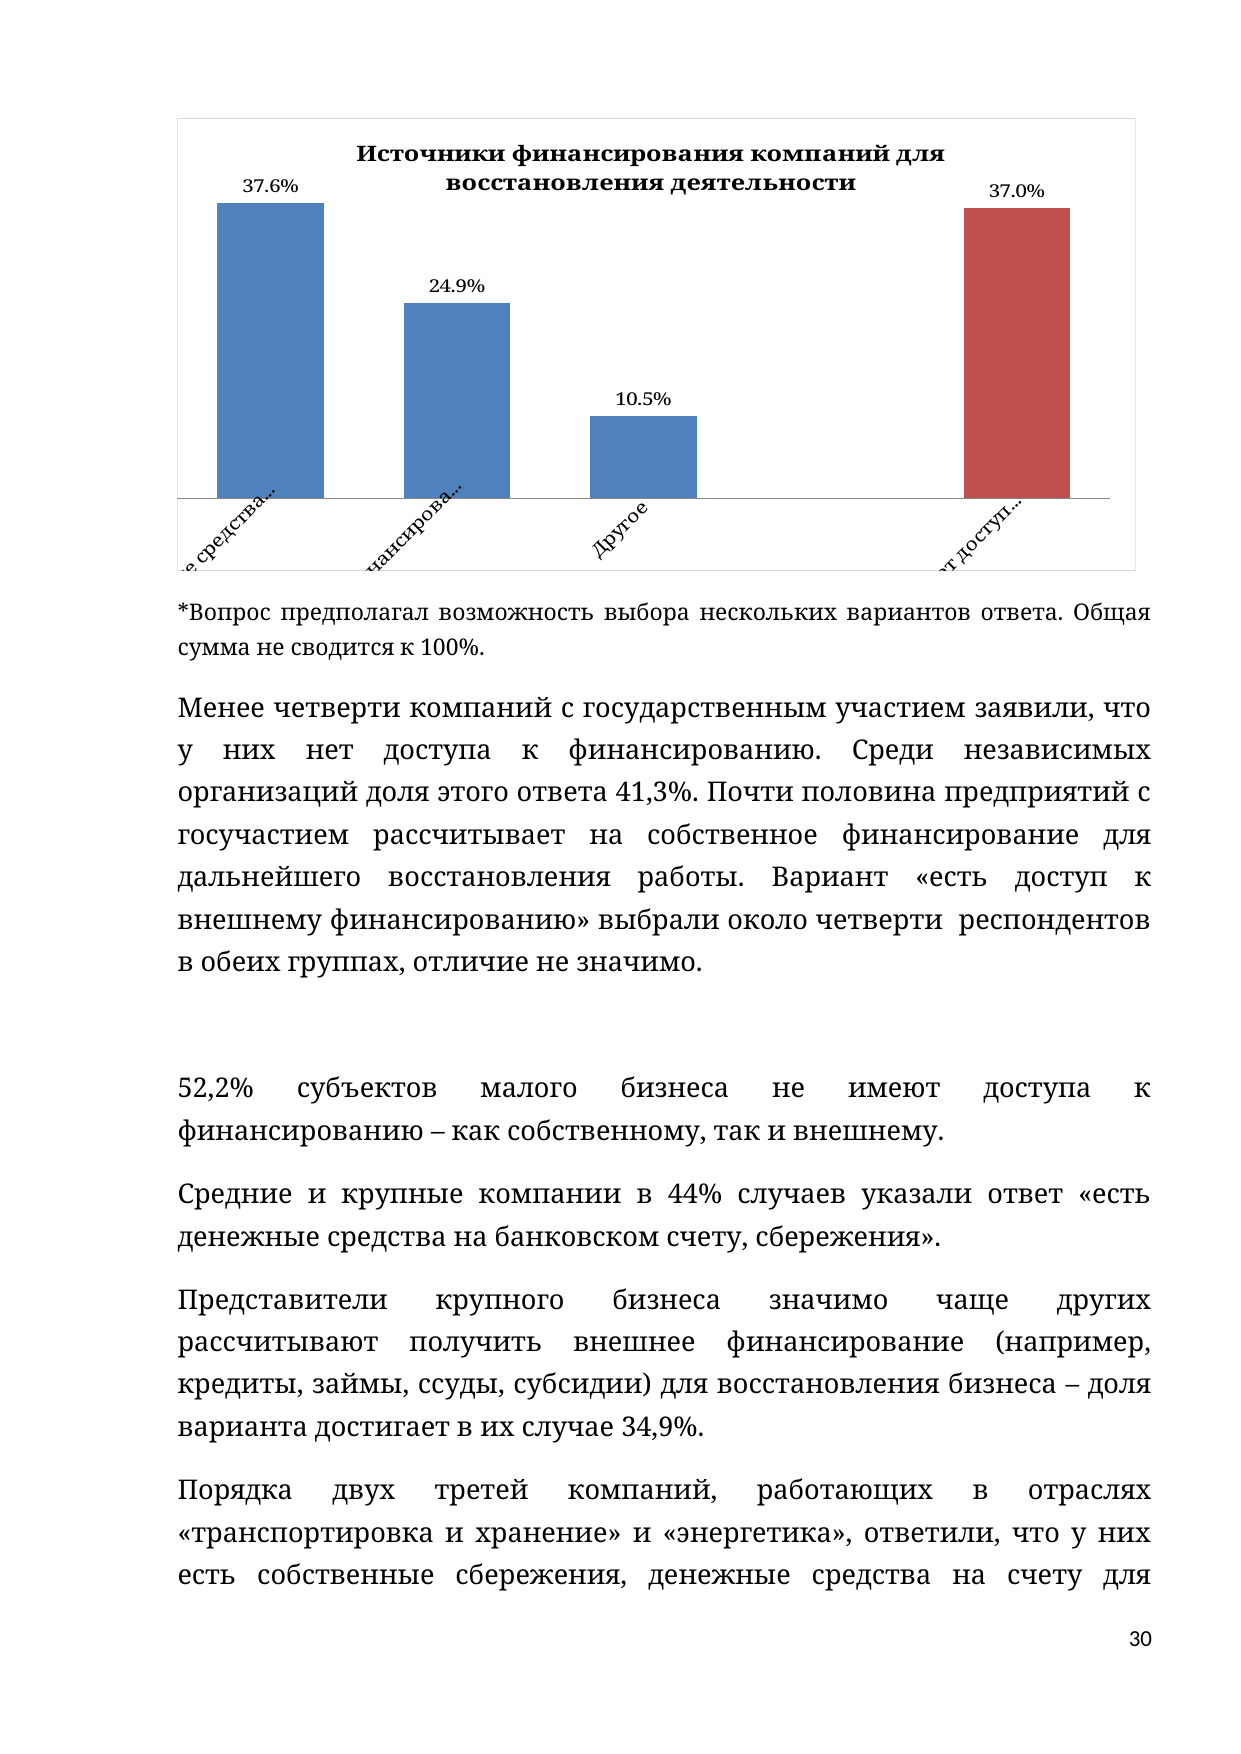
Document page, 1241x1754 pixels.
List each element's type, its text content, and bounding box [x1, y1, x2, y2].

text Менее четверти компаний с государственным участием заявили, что у них нет доступа к финансированию. Среди независимых организаций доля этого ответа 41,3%. Почти половина предприятий с госучастием рассчитывает на собственное финансирование для дальнейшего восстановления работы. Вариант «есть доступ к внешнему финансированию» выбрали около четверти респондентов в обеих группах, отличие не значимо. [177, 688, 1152, 979]
text Средние и крупные компании в 44% случаев указали ответ «есть денежные средства на банковском счету, сбережения». [177, 1174, 1152, 1254]
text Представители крупного бизнеса значимо чаще других рассчитывают получить внешнее финансирование (например, кредиты, займы, ссуды, субсидии) для восстановления бизнеса – доля варианта достигает в их случае 34,9%. [177, 1280, 1152, 1444]
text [177, 1471, 1152, 1592]
text *Вопрос предполагал возможность выбора нескольких вариантов ответа. Общая сумма не сводится к 100%. [177, 595, 1152, 663]
text 52,2% субъектов малого бизнеса не имеют доступа к финансированию – как собственному, так и внешнему. [177, 1069, 1152, 1148]
